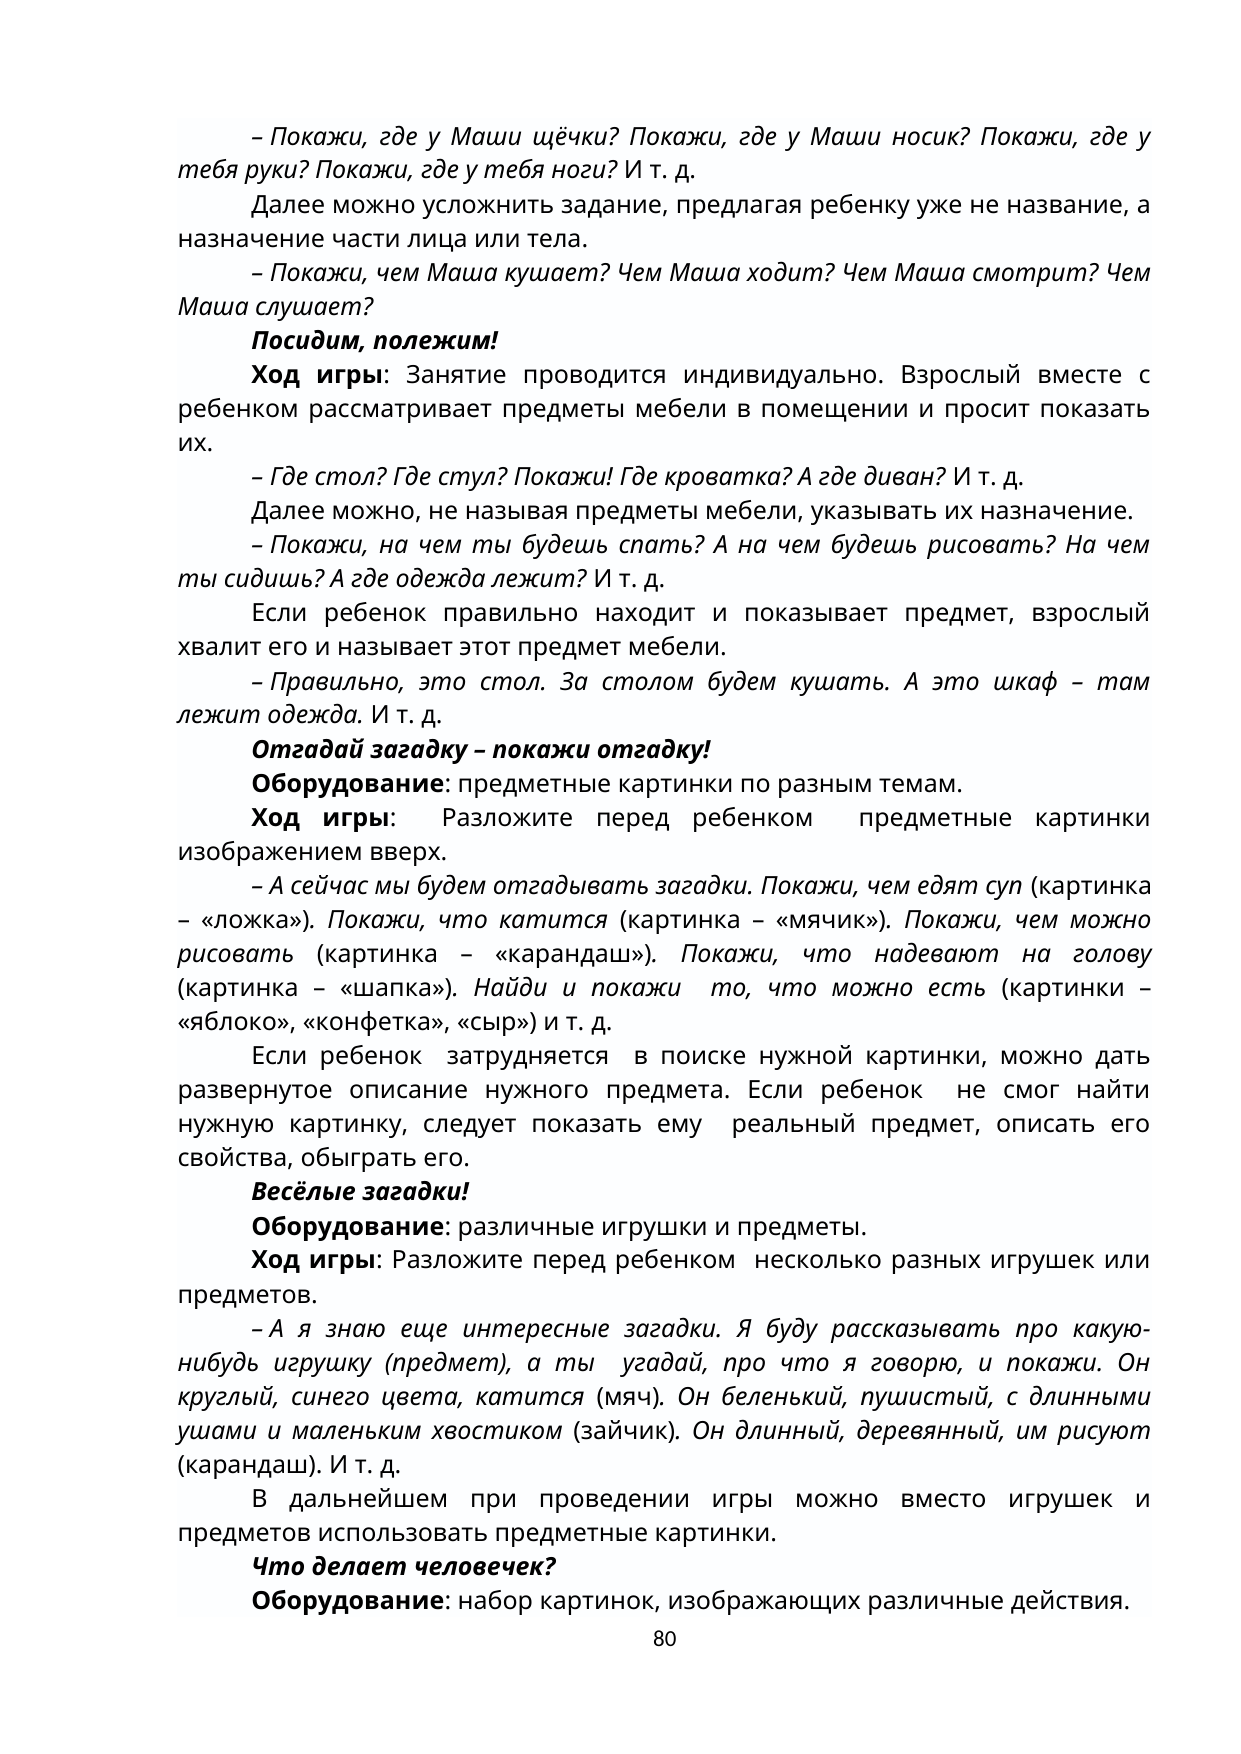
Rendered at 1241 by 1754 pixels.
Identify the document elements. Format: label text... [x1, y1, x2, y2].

text Ход игры: Занятие проводится индивидуально. Взрослый вместе с ребенком рассматривает предметы мебели в помещении и просит показать их. [177, 357, 1152, 459]
text – Правильно, это стол. За столом будем кушать. А это шкаф – там лежит одежда. И т. д. [177, 663, 1152, 731]
text – Покажи, на чем ты будешь спать? А на чем будешь рисовать? На чем ты сидишь? А где одежда лежит? И т. д. [177, 527, 1152, 595]
text Оборудование: различные игрушки и предметы. [177, 1208, 1152, 1242]
text Далее можно усложнить задание, предлагая ребенку уже не название, а назначение части лица или тела. [177, 186, 1152, 254]
text Посидим, полежим! [177, 322, 1152, 357]
text – А я знаю еще интересные загадки. Я буду рассказывать про какую-нибудь игрушку (предмет), а ты угадай, про что я говорю, и покажи. Он круглый, синего цвета, катится (мяч). Он беленький, пушистый, с длинными ушами и маленьким хвостиком (зайчик). Он длинный, деревянный, им рисуют (карандаш). И т. д. [177, 1310, 1152, 1481]
text Далее можно, не называя предметы мебели, указывать их назначение. [177, 493, 1152, 527]
text – Покажи, чем Маша кушает? Чем Маша ходит? Чем Маша смотрит? Чем Маша слушает? [177, 254, 1152, 322]
text Оборудование: предметные картинки по разным темам. [177, 765, 1152, 799]
text Весёлые загадки! [177, 1174, 1152, 1208]
text Если ребенок затрудняется в поиске нужной картинки, можно дать развернутое описание нужного предмета. Если ребенок не смог найти нужную картинку, следует показать ему реальный предмет, описать его свойства, обыграть его. [177, 1038, 1152, 1174]
text – А сейчас мы будем отгадывать загадки. Покажи, чем едят суп (картинка – «ложка»). Покажи, что катится (картинка – «мячик»). Покажи, чем можно рисовать (картинка – «карандаш»). Покажи, что надевают на голову (картинка – «шапка»). Найди и покажи то, что можно есть (картинки – «яблоко», «конфетка», «сыр») и т. д. [177, 867, 1152, 1038]
text Ход игры: Разложите перед ребенком предметные картинки изображением вверх. [177, 799, 1152, 867]
text Если ребенок правильно находит и показывает предмет, взрослый хвалит его и называет этот предмет мебели. [177, 595, 1152, 663]
text В дальнейшем при проведении игры можно вместо игрушек и предметов использовать предметные картинки. [177, 1481, 1152, 1549]
text Что делает человечек? [177, 1549, 1152, 1583]
text – Где стол? Где стул? Покажи! Где кроватка? А где диван? И т. д. [177, 459, 1152, 493]
text – Покажи, где у Маши щёчки? Покажи, где у Маши носик? Покажи, где у тебя руки? Покажи, где у тебя ноги? И т. д. [177, 118, 1152, 186]
text Оборудование: набор картинок, изображающих различные действия. [177, 1583, 1152, 1617]
text Ход игры: Разложите перед ребенком несколько разных игрушек или предметов. [177, 1242, 1152, 1310]
text Отгадай загадку – покажи отгадку! [177, 731, 1152, 765]
